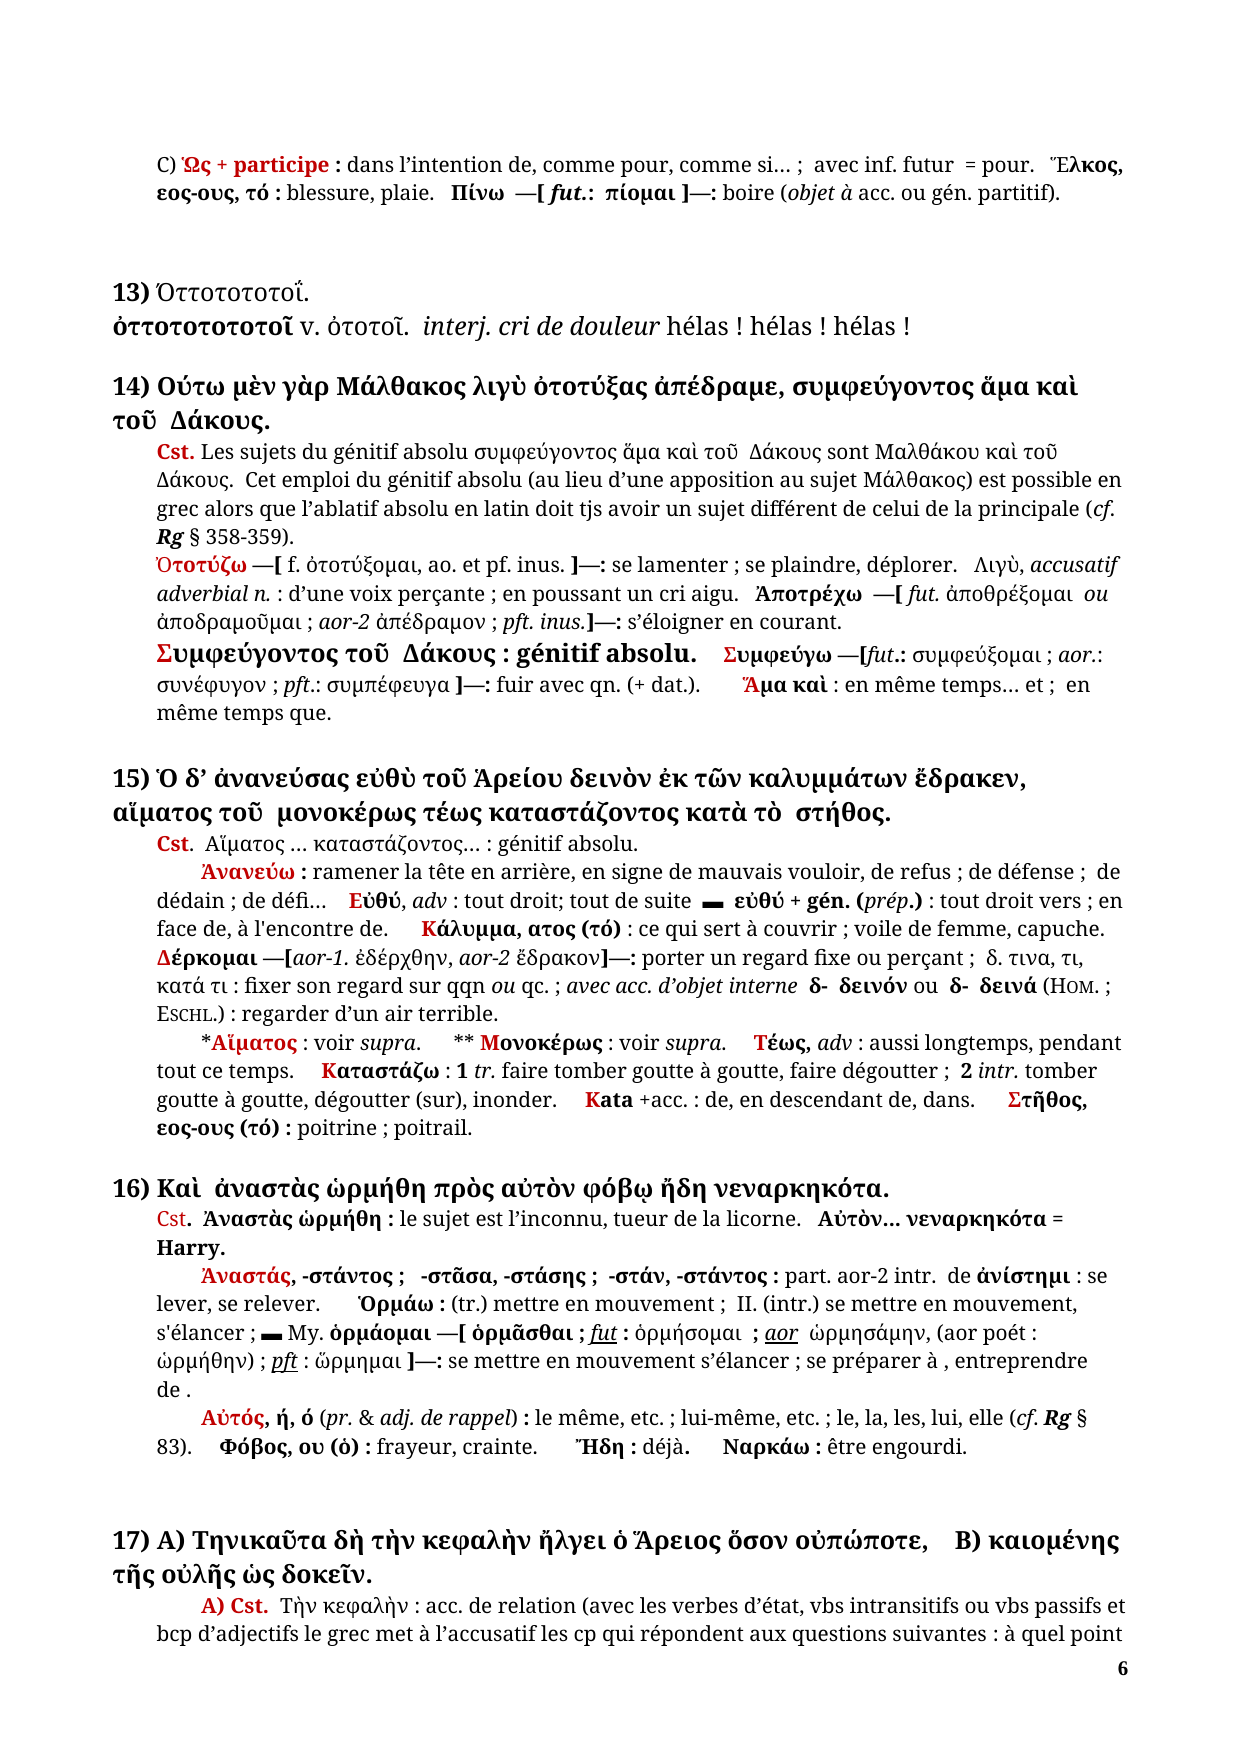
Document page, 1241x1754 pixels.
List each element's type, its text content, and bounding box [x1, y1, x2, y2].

text 15) Ὁ δ’ ἀνανεύσας εὐθὺ τοῦ Ἁρείου δεινὸν ἐκ τῶν καλυμμάτων ἔδρακεν, αἵματος τοῦ μονοκέρως τέως καταστάζοντος κατὰ τὸ στήθος. [112, 761, 1128, 829]
text 16) Καὶ ἀναστὰς ὡρμήθη πρὸς αὐτὸν φόβῳ ἤδη νεναρκηκότα. [112, 1170, 1128, 1204]
text ὀττοτοτοτοτοῖ v. ὀτοτοῖ. interj. cri de douleur hélas ! hélas ! hélas ! [112, 309, 1128, 343]
text Cst. Les sujets du génitif absolu συμφεύγοντος ἅμα καὶ τοῦ Δάκους sont Μαλθάκου καὶ τοῦ Δάκους. Cet emploi du génitif absolu (au lieu d’une apposition au sujet Μάλθακος) est possible en grec alors que l’ablatif absolu en latin doit tjs avoir un sujet différent de celui de la principale (cf. Rg § 358-359). [156, 437, 1128, 551]
text συμφεύγοντος τοῦ Δάκους : génitif absolu. Συμφεύγω —[fut.: συμφεύξομαι ; aor.: συνέφυγον ; pft.: συμπέφευγα ]—: fuir avec qn. (+ dat.). Ἅμα καὶ : en même temps… et ; en même temps que. [156, 636, 1128, 727]
text Ἀνανεύω : ramener la tête en arrière, en signe de mauvais vouloir, de refus ; de défense ; de dédain ; de défi… Εὐθύ, adv : tout droit; tout de suite ▬ εὐθύ + gén. (prép.) : tout droit vers ; en face de, à l'encontre de. Κάλυμμα, ατος (τό) : ce qui sert à couvrir ; voile de femme, capuche. Δέρκομαι —[aor-1. ἐδέρχθην, aor-2 ἔδρακον]—: porter un regard fixe ou perçant ; δ. τινα, τι, κατά τι : fixer son regard sur qqn ou qc. ; avec acc. d’objet interne δ- δεινόν ou δ- δεινά (Hom. ; Eschl.) : regarder d’un air terrible. [156, 857, 1128, 1028]
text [156, 1591, 1128, 1648]
text 17) A) Τηνικαῦτα δὴ τὴν κεφαλὴν ἤλγει ὁ Ἅρειος ὅσον οὐπώποτε, B) καιομένης τῆς οὐλῆς ὡς δοκεῖν. [112, 1523, 1128, 1591]
text Ἀναστάς, -στάντος ; -στᾶσα, -στάσης ; -στάν, -στάντος : part. aor-2 intr. de ἀνίστημι : se lever, se relever. Ὁρμάω : (tr.) mettre en mouvement ; II. (intr.) se mettre en mouvement, s'élancer ; ▬ My. ὁρμάομαι —[ ὁρμᾶσθαι ; fut : ὁρμήσομαι ; aor ὡρμησάμην, (aor poét : ὡρμήθην) ; pft : ὥρμημαι ]—: se mettre en mouvement s’élancer ; se préparer à , entreprendre de . [156, 1261, 1128, 1403]
text 13) Όττοτοτοτοΐ. [112, 275, 1128, 309]
text Cst. Ἀναστὰς ὡρμήθη : le sujet est l’inconnu, tueur de la licorne. αὐτὸν... νεναρκηκότα = Harry. [156, 1204, 1128, 1261]
text Ὀτοτύζω —[ f. ὀτοτύξομαι, ao. et pf. inus. ]—: se lamenter ; se plaindre, déplorer. λιγὺ, accusatif adverbial n. : d’une voix perçante ; en poussant un cri aigu. Ἀποτρέχω —[ fut. ἀποθρέξομαι ou ἀποδραμοῦμαι ; aor-2 ἀπέδραμον ; pft. inus.]—: s’éloigner en courant. [156, 551, 1128, 636]
text C) Ὡς + participe : dans l’intention de, comme pour, comme si… ; avec inf. futur = pour. Ἕλκος, εος-ους, τό : blessure, plaie. Πίνω —[ fut.: πίομαι ]—: boire (objet à acc. ou gén. partitif). [156, 150, 1128, 207]
text Αὐτός, ή, ό (pr. & adj. de rappel) : le même, etc. ; lui-même, etc. ; le, la, les, lui, elle (cf. Rg § 83). Φόβος, ου (ὁ) : frayeur, crainte. Ἤδη : déjà. Ναρκάω : être engourdi. [156, 1403, 1128, 1460]
text 14) ούτω μὲν γὰρ Μάλθακος λιγὺ ὀτοτύξας ἀπέδραμε, συμφεύγοντος ἅμα καὶ τοῦ Δάκους. [112, 369, 1128, 437]
text Cst. αἵματος … καταστάζοντος… : génitif absolu. [156, 829, 1128, 857]
text *αἵματος : voir supra. ** μονοκέρως : voir supra. Τέως, adv : aussi longtemps, pendant tout ce temps. καταστάζω : 1 tr. faire tomber goutte à goutte, faire dégoutter ; 2 intr. tomber goutte à goutte, dégoutter (sur), inonder. Kata +acc. : de, en descendant de, dans. Στῆθος, εος-ους (τό) : poitrine ; poitrail. [156, 1028, 1128, 1142]
